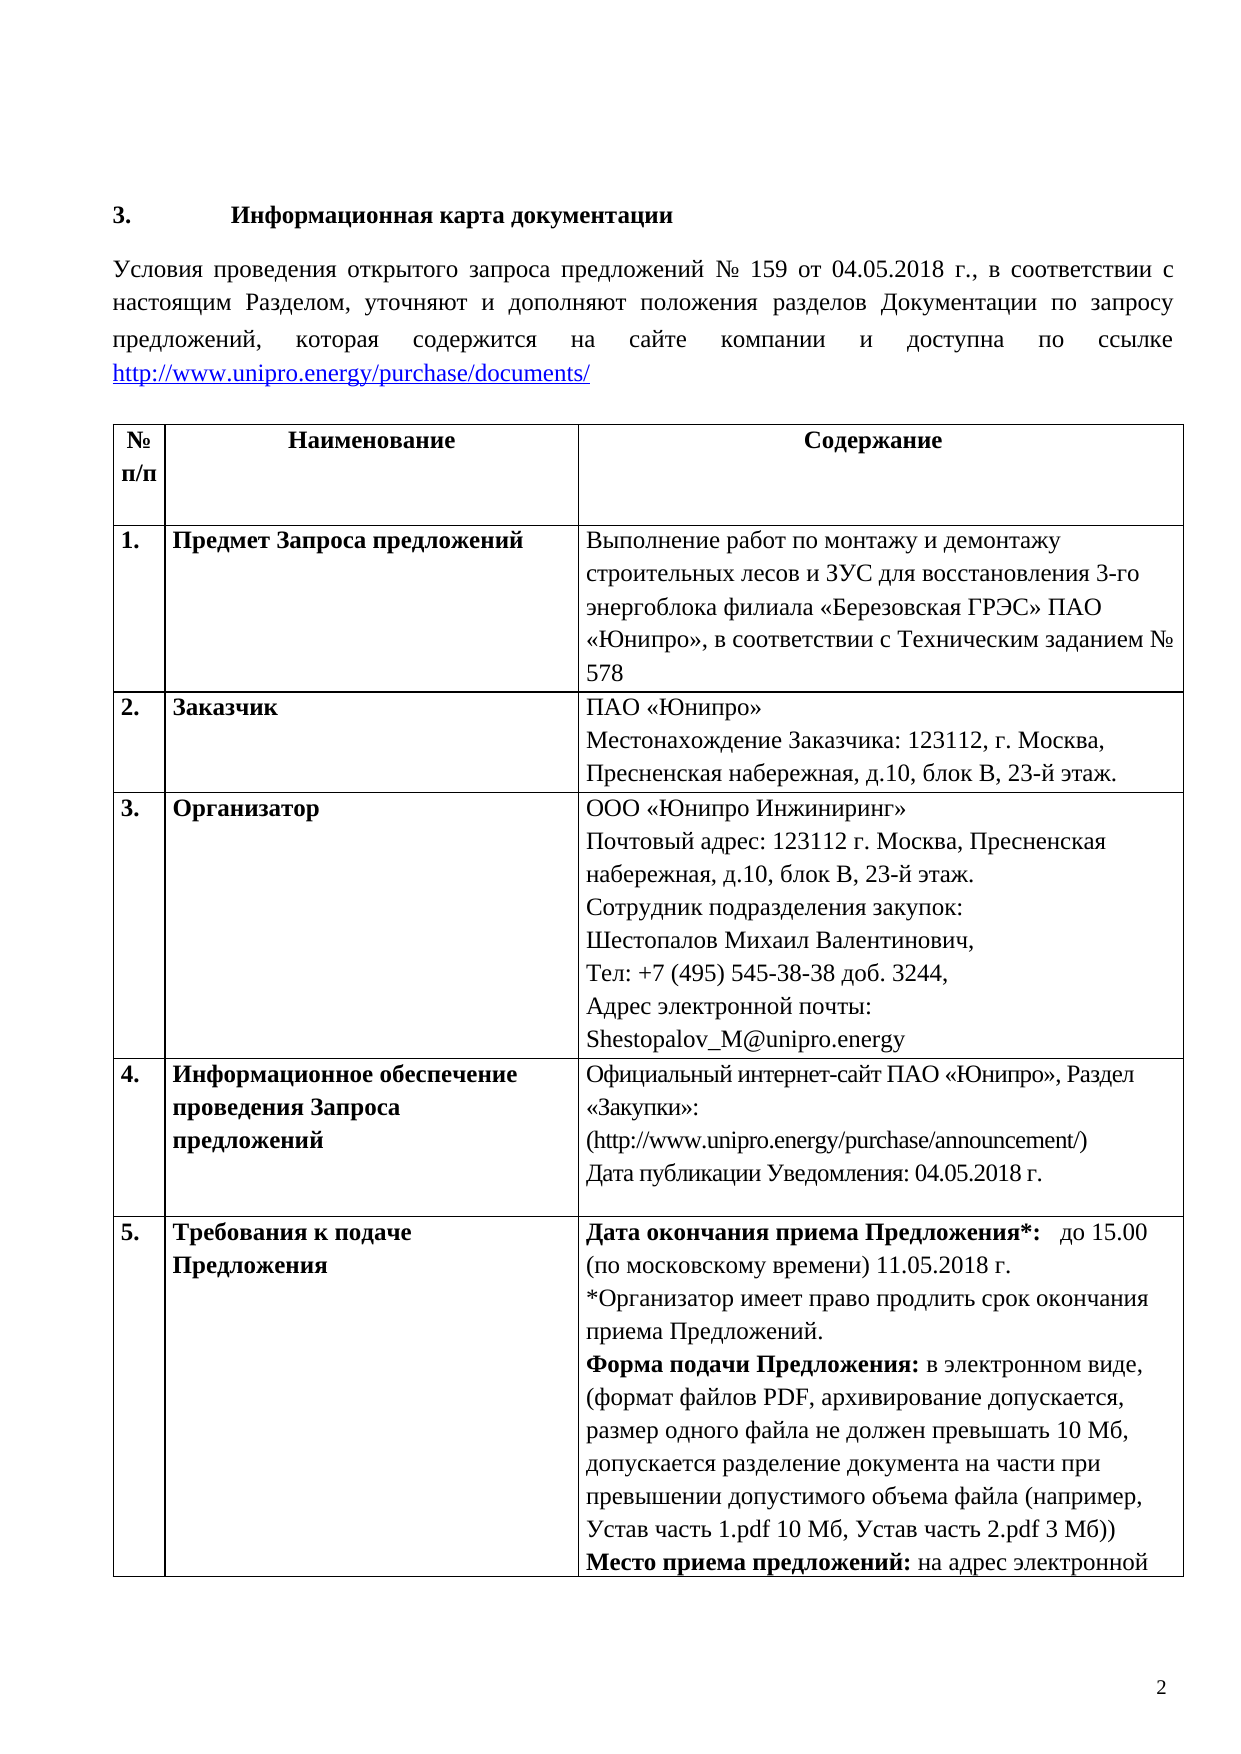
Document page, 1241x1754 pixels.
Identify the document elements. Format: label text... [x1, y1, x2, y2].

table_cell Информационное обеспечение проведения Запроса предложений [166, 1059, 578, 1216]
table_cell [114, 1217, 164, 1576]
table_cell Заказчик [166, 693, 578, 792]
subtitle Информационная карта документации [112, 200, 1167, 229]
text Условия проведения открытого запроса предложений № 159 от 04.05.2018 г., в соответствии с настоящим Разделом, уточняют и дополняют положения разделов Документации по запросу предложений, которая содержится на сайте компании и доступна по ссылке http://www.unipro.energy/purchase/documents/ [112, 254, 1174, 386]
table_cell Выполнение работ по монтажу и демонтажу строительных лесов и ЗУС для восстановления 3-го энергоблока филиала «Березовская ГРЭС» ПАО «Юнипро», в соответствии с Техническим заданием № 578 [579, 526, 1183, 691]
table_header Наименование [166, 425, 578, 524]
table_cell [114, 793, 164, 1058]
table_cell ООО «Юнипро Инжиниринг» Почтовый адрес: 123112 г. Москва, Пресненская набережная, д.10, блок В, 23-й этаж. Сотрудник подразделения закупок: Шестопалов Михаил Валентинович, Тел: +7 (495) 545-38-38 доб. 3244, Адрес электронной почты: Shestopalov_M@unipro.energy [579, 793, 1183, 1058]
table_cell [114, 1059, 164, 1216]
table_header Содержание [579, 425, 1183, 524]
table_header № п/п п [114, 425, 164, 524]
table_cell Требования к подаче Предложения [166, 1217, 578, 1576]
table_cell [579, 1217, 1183, 1576]
table_cell Организатор [166, 793, 578, 1058]
table_cell Официальный интернет-сайт ПАО «Юнипро», Раздел «Закупки»: (http://www.unipro.energy/purchase/announcement/) Дата публикации Уведомления: 04.05.2018 г. [579, 1059, 1183, 1216]
table_cell [114, 526, 164, 691]
table_cell Предмет Запроса предложений [166, 526, 578, 691]
table_cell ПАО «Юнипро» Местонахождение Заказчика: 123112, г. Москва, Пресненская набережная, д.10, блок В, 23-й этаж. [579, 693, 1183, 792]
table_cell [114, 693, 164, 792]
